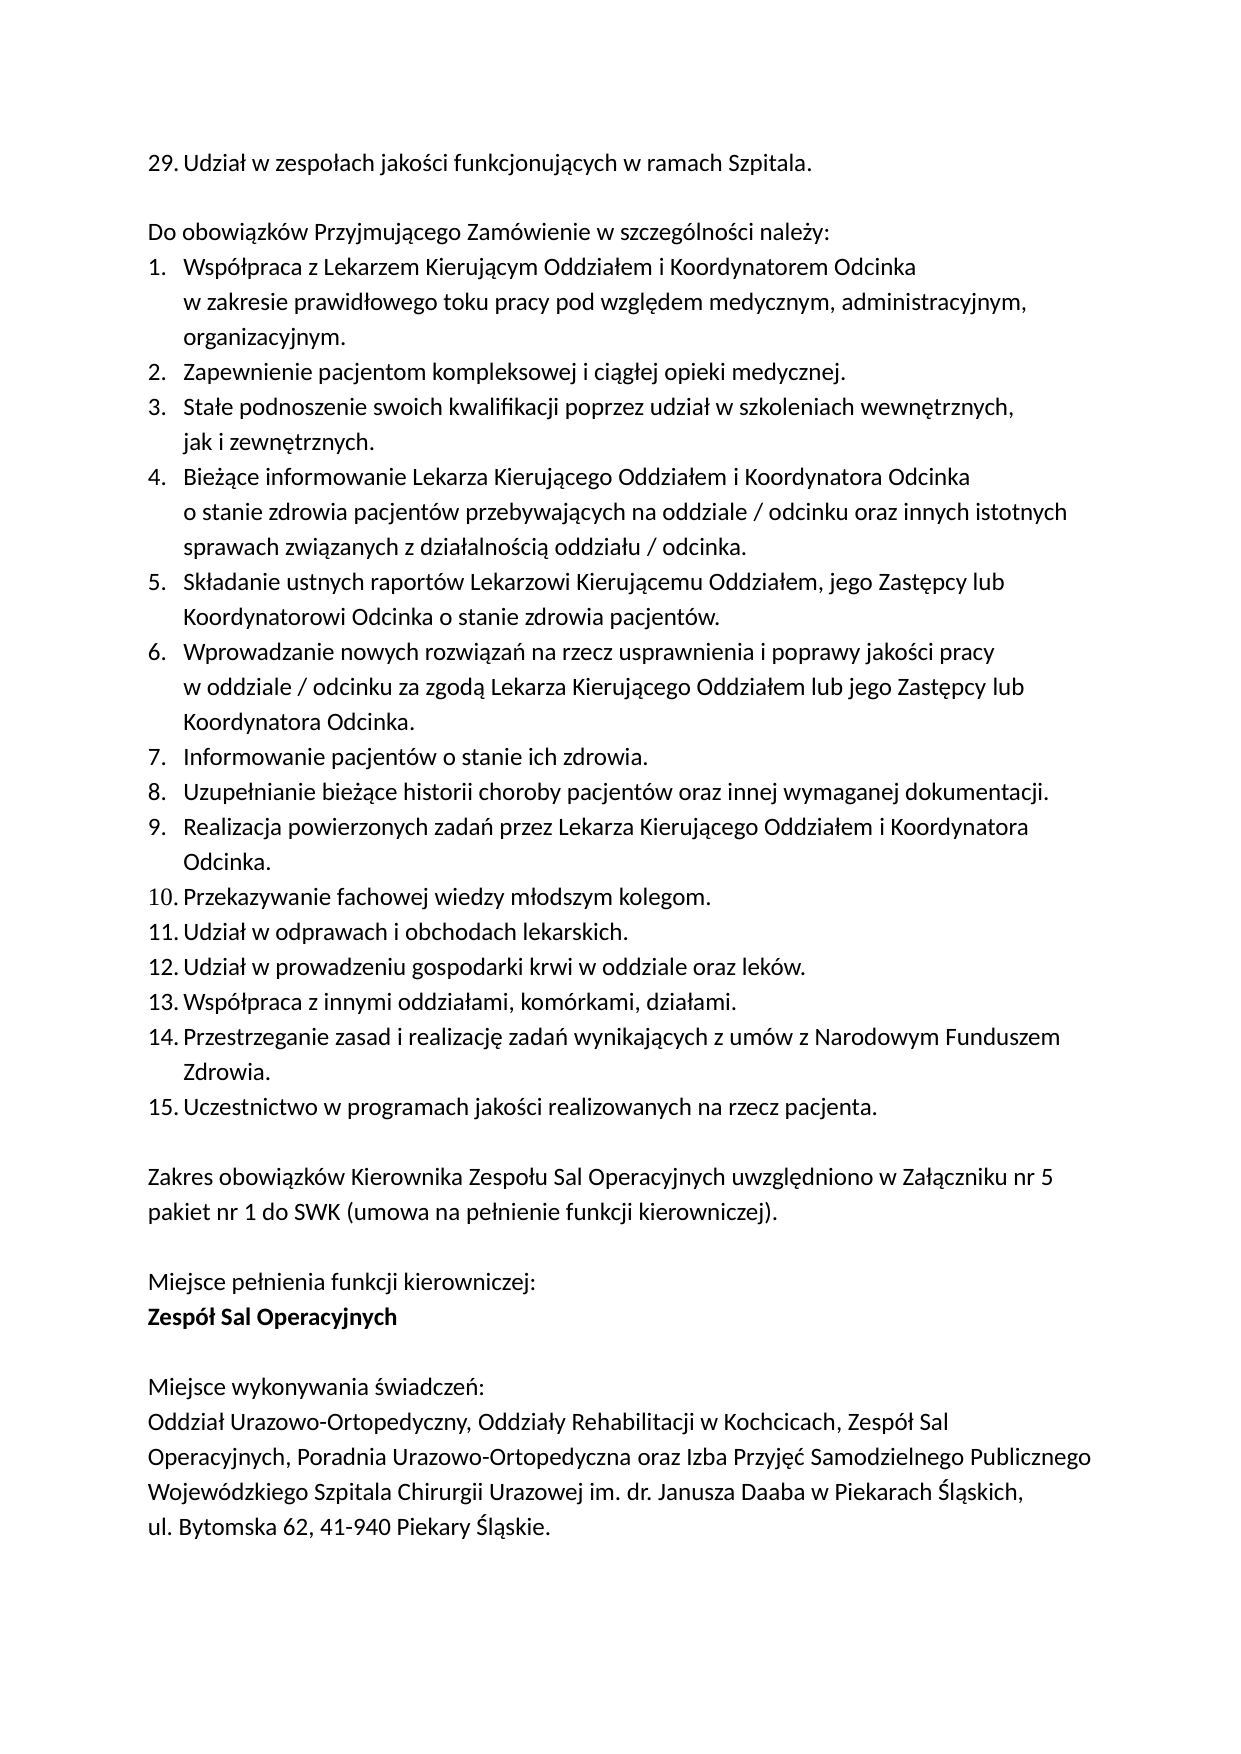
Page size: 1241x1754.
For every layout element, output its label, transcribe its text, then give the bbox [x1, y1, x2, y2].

list 29. Udział w zespołach jakości funkcjonujących w ramach Szpitala. [148, 148, 1093, 178]
text Oddział Urazowo-Ortopedyczny, Oddziały Rehabilitacji w Kochcicach, Zespół Sal Operacyjnych, Poradnia Urazowo-Ortopedyczna oraz Izba Przyjęć Samodzielnego Publicznego Wojewódzkiego Szpitala Chirurgii Urazowej im. dr. Janusza Daaba w Piekarach Śląskich, ul. Bytomska 62, 41-940 Piekary Śląskie. [148, 1406, 1093, 1541]
list Udział w odprawach i obchodach lekarskich. [148, 916, 1093, 946]
list Zapewnienie pacjentom kompleksowej i ciągłej opieki medycznej. [148, 356, 1093, 386]
list Realizacja powierzonych zadań przez Lekarza Kierującego Oddziałem i Koordynatora Odcinka. [148, 811, 1093, 876]
list Bieżące informowanie Lekarza Kierującego Oddziałem i Koordynatora Odcinka o stanie zdrowia pacjentów przebywających na oddziale / odcinku oraz innych istotnych sprawach związanych z działalnością oddziału / odcinka. [148, 461, 1093, 561]
list Wprowadzanie nowych rozwiązań na rzecz usprawnienia i poprawy jakości pracy w oddziale / odcinku za zgodą Lekarza Kierującego Oddziałem lub jego Zastępcy lub Koordynatora Odcinka. [148, 636, 1093, 736]
list Uzupełnianie bieżące historii choroby pacjentów oraz innej wymaganej dokumentacji. [148, 776, 1093, 806]
text Zakres obowiązków Kierownika Zespołu Sal Operacyjnych uwzględniono w Załączniku nr 5 pakiet nr 1 do SWK (umowa na pełnienie funkcji kierowniczej). [148, 1161, 1093, 1226]
list Informowanie pacjentów o stanie ich zdrowia. [148, 741, 1093, 771]
list Współpraca z innymi oddziałami, komórkami, działami. [148, 986, 1093, 1016]
list Składanie ustnych raportów Lekarzowi Kierującemu Oddziałem, jego Zastępcy lub Koordynatorowi Odcinka o stanie zdrowia pacjentów. [148, 566, 1093, 631]
list Udział w prowadzeniu gospodarki krwi w oddziale oraz leków. [148, 951, 1093, 981]
text Zespół Sal Operacyjnych [148, 1301, 1093, 1331]
list Uczestnictwo w programach jakości realizowanych na rzecz pacjenta. [148, 1091, 1093, 1121]
list Stałe podnoszenie swoich kwalifikacji poprzez udział w szkoleniach wewnętrznych, jak i zewnętrznych. [148, 391, 1093, 456]
text Do obowiązków Przyjmującego Zamówienie w szczególności należy: [148, 216, 1093, 246]
text Miejsce wykonywania świadczeń: [148, 1371, 1093, 1401]
text Miejsce pełnienia funkcji kierowniczej: [148, 1266, 1093, 1296]
list Przestrzeganie zasad i realizację zadań wynikających z umów z Narodowym Funduszem Zdrowia. [148, 1021, 1093, 1086]
list Przekazywanie fachowej wiedzy młodszym kolegom. [148, 881, 1093, 911]
list Współpraca z Lekarzem Kierującym Oddziałem i Koordynatorem Odcinka w zakresie prawidłowego toku pracy pod względem medycznym, administracyjnym, organizacyjnym. [148, 251, 1093, 351]
